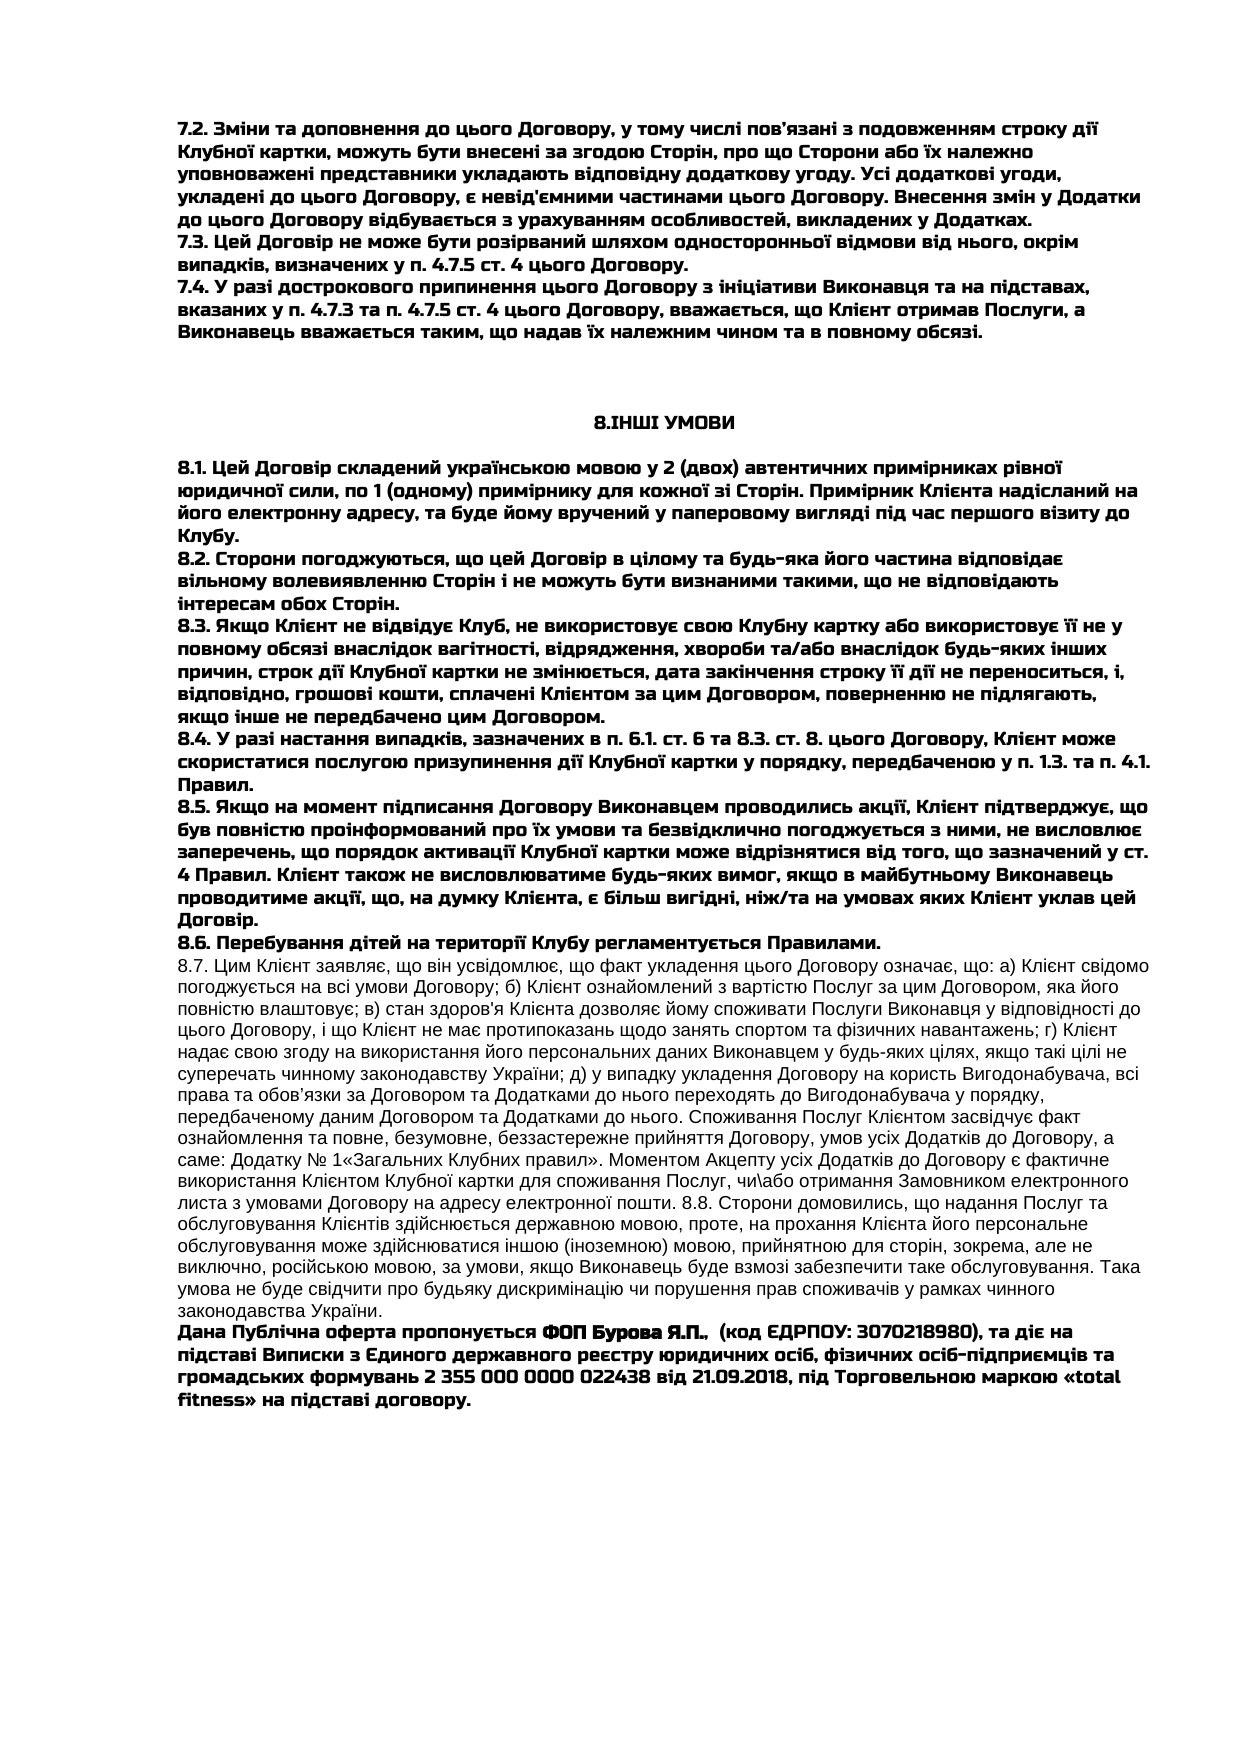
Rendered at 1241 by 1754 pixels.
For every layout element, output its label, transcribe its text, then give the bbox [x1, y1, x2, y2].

text Дана Публічна оферта пропонується ФОП Бурова Я.П., (код ЄДРПОУ: 3070218980), та діє на підставі Виписки з Єдиного державного реєстру юридичних осіб, фізичних осіб-підприємців та громадських формувань 2 355 000 0000 022438 від 21.09.2018, під Торговельною маркою «total fitness» на підставі договору. [177, 1321, 1152, 1411]
text 7.3. Цей Договір не може бути розірваний шляхом односторонньої відмови від нього, окрім випадків, визначених у п. 4.7.5 ст. 4 цього Договору. [177, 231, 1152, 276]
text 8.1. Цей Договір складений українською мовою у 2 (двох) автентичних примірниках рівної юридичної сили, по 1 (одному) примірнику для кожної зі Сторін. Примірник Клієнта надісланий на його електронну адресу, та буде йому вручений у паперовому вигляді під час першого візиту до Клубу. [177, 457, 1152, 548]
text 8.5. Якщо на момент підписання Договору Виконавцем проводились акції, Клієнт підтверджує, що був повністю проінформований про їх умови та безвідклично погоджується з ними, не висловлює заперечень, що порядок активації Клубної картки може відрізнятися від того, що зазначений у ст. 4 Правил. Клієнт також не висловлюватиме будь-яких вимог, якщо в майбутньому Виконавець проводитиме акції, що, на думку Клієнта, є більш вигідні, ніж/та на умовах яких Клієнт уклав цей Договір. [177, 796, 1152, 932]
text 8.ІНШІ УМОВИ [177, 412, 1152, 434]
text 7.2. Зміни та доповнення до цього Договору, у тому числі пов’язані з подовженням строку дії Клубної картки, можуть бути внесені за згодою Сторін, про що Сторони або їх належно уповноважені представники укладають відповідну додаткову угоду. Усі додаткові угоди, укладені до цього Договору, є невід'ємними частинами цього Договору. Внесення змін у Додатки до цього Договору відбувається з урахуванням особливостей, викладених у Додатках. [177, 118, 1152, 231]
text 8.3. Якщо Клієнт не відвідує Клуб, не використовує свою Клубну картку або використовує її не у повному обсязі внаслідок вагітності, відрядження, хвороби та/або внаслідок будь-яких інших причин, строк дії Клубної картки не змінюється, дата закінчення строку її дії не переноситься, і, відповідно, грошові кошти, сплачені Клієнтом за цим Договором, поверненню не підлягають, якщо інше не передбачено цим Договором. [177, 615, 1152, 728]
text 8.6. Перебування дітей на території Клубу регламентується Правилами. [177, 932, 1152, 954]
text 8.4. У разі настання випадків, зазначених в п. 6.1. ст. 6 та 8.3. ст. 8. цього Договору, Клієнт може скористатися послугою призупинення дії Клубної картки у порядку, передбаченою у п. 1.3. та п. 4.1. Правил. [177, 728, 1152, 796]
text 8.2. Сторони погоджуються, що цей Договір в цілому та будь-яка його частина відповідає вільному волевиявленню Сторін і не можуть бути визнаними такими, що не відповідають інтересам обох Сторін. [177, 548, 1152, 615]
text 7.4. У разі дострокового припинення цього Договору з ініціативи Виконавця та на підставах, вказаних у п. 4.7.3 та п. 4.7.5 ст. 4 цього Договору, вважається, що Клієнт отримав Послуги, а Виконавець вважається таким, що надав їх належним чином та в повному обсязі. [177, 276, 1152, 344]
